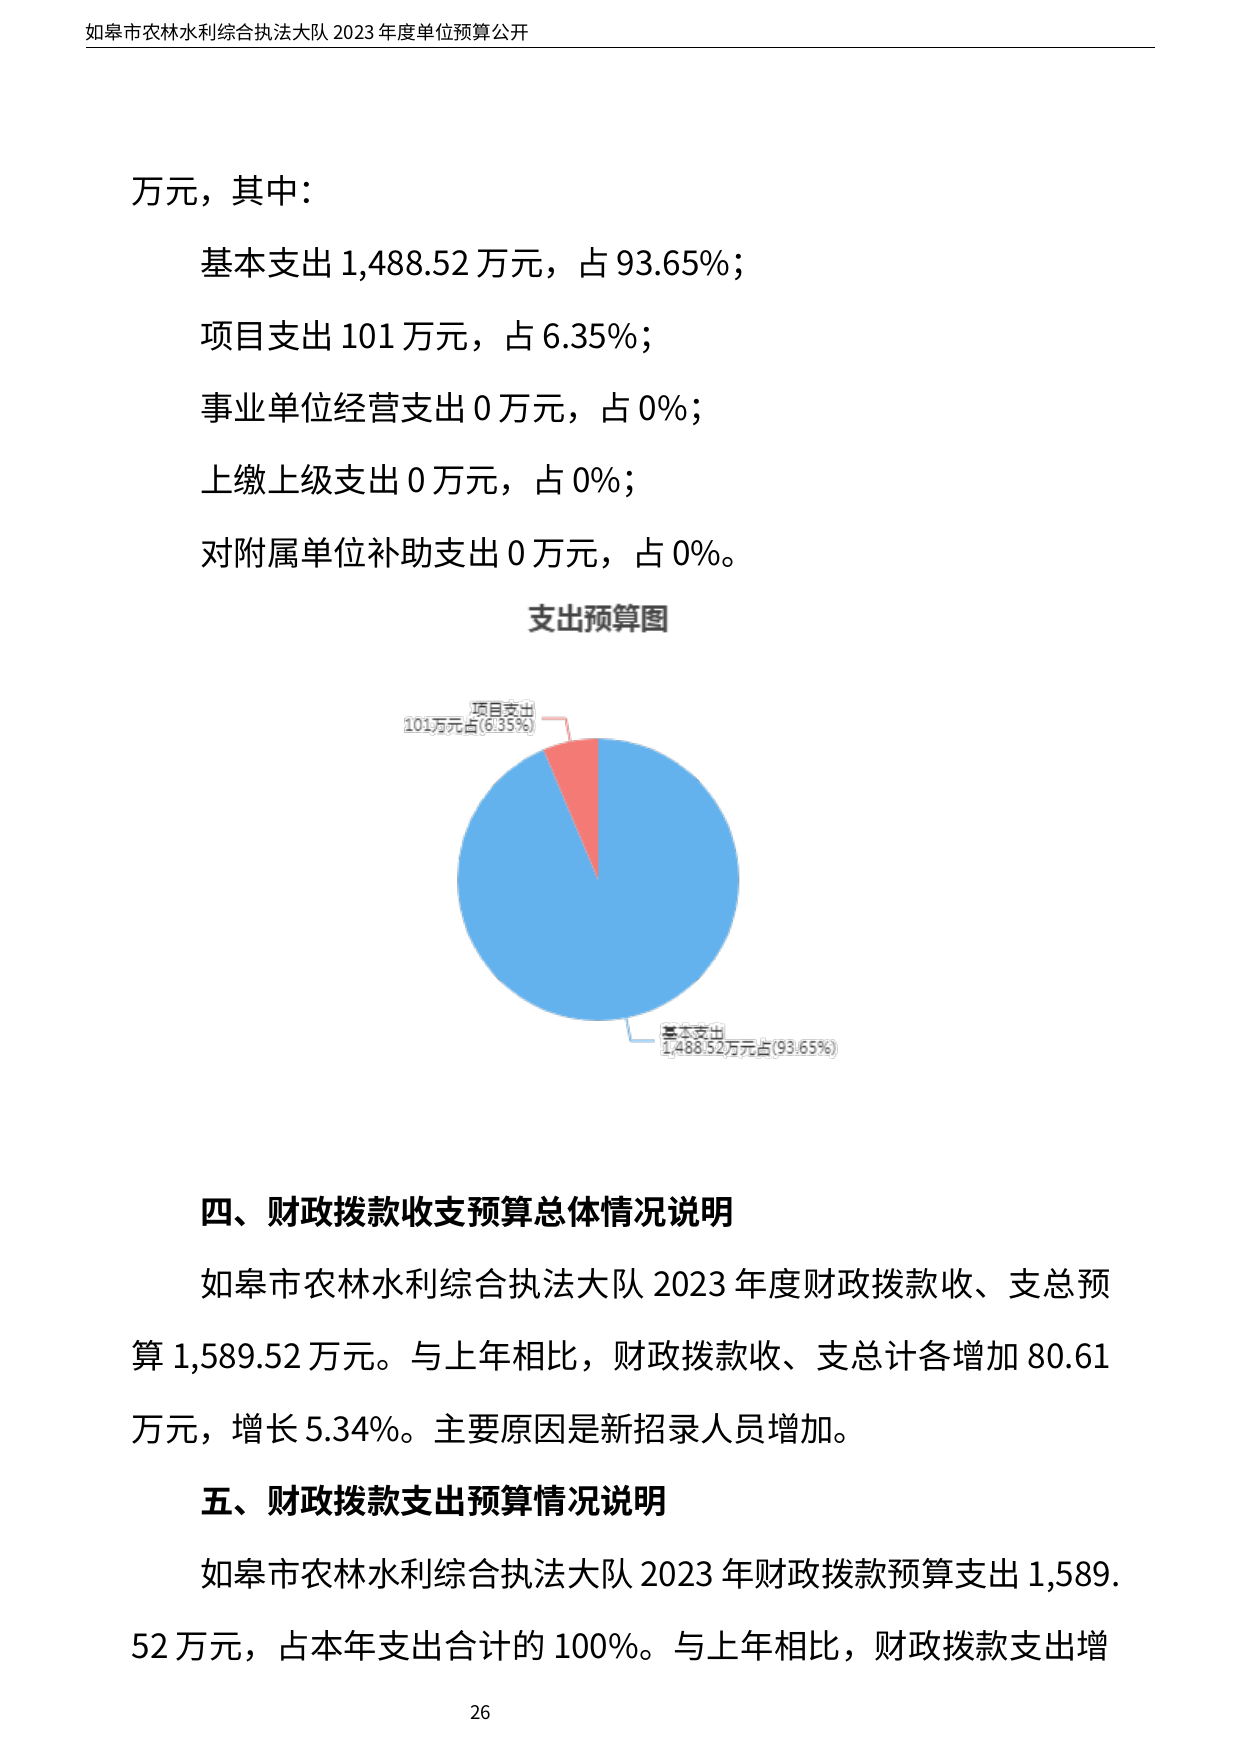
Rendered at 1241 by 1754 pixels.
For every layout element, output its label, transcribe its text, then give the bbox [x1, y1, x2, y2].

picture [95, 598, 1102, 1162]
text 项目支出101万元，占6.35%； [131, 309, 1111, 358]
text 事业单位经营支出0万元，占0%； [131, 382, 1111, 430]
text 四、财政拨款收支预算总体情况说明 [131, 1186, 1111, 1234]
text 上缴上级支出0万元，占0%； [131, 454, 1111, 502]
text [131, 164, 1111, 213]
text 五、财政拨款支出预算情况说明 [131, 1475, 1111, 1523]
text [131, 1547, 1111, 1668]
text 基本支出1,488.52万元，占93.65%； [131, 237, 1111, 285]
text 如皋市农林水利综合执法大队2023年度财政拨款收、支总预算1,589.52万元。与上年相比，财政拨款收、支总计各增加80.61万元，增长5.34%。主要原因是新招录人员增加。 [131, 1258, 1111, 1451]
text 对附属单位补助支出0万元，占0%。 [131, 527, 1111, 575]
